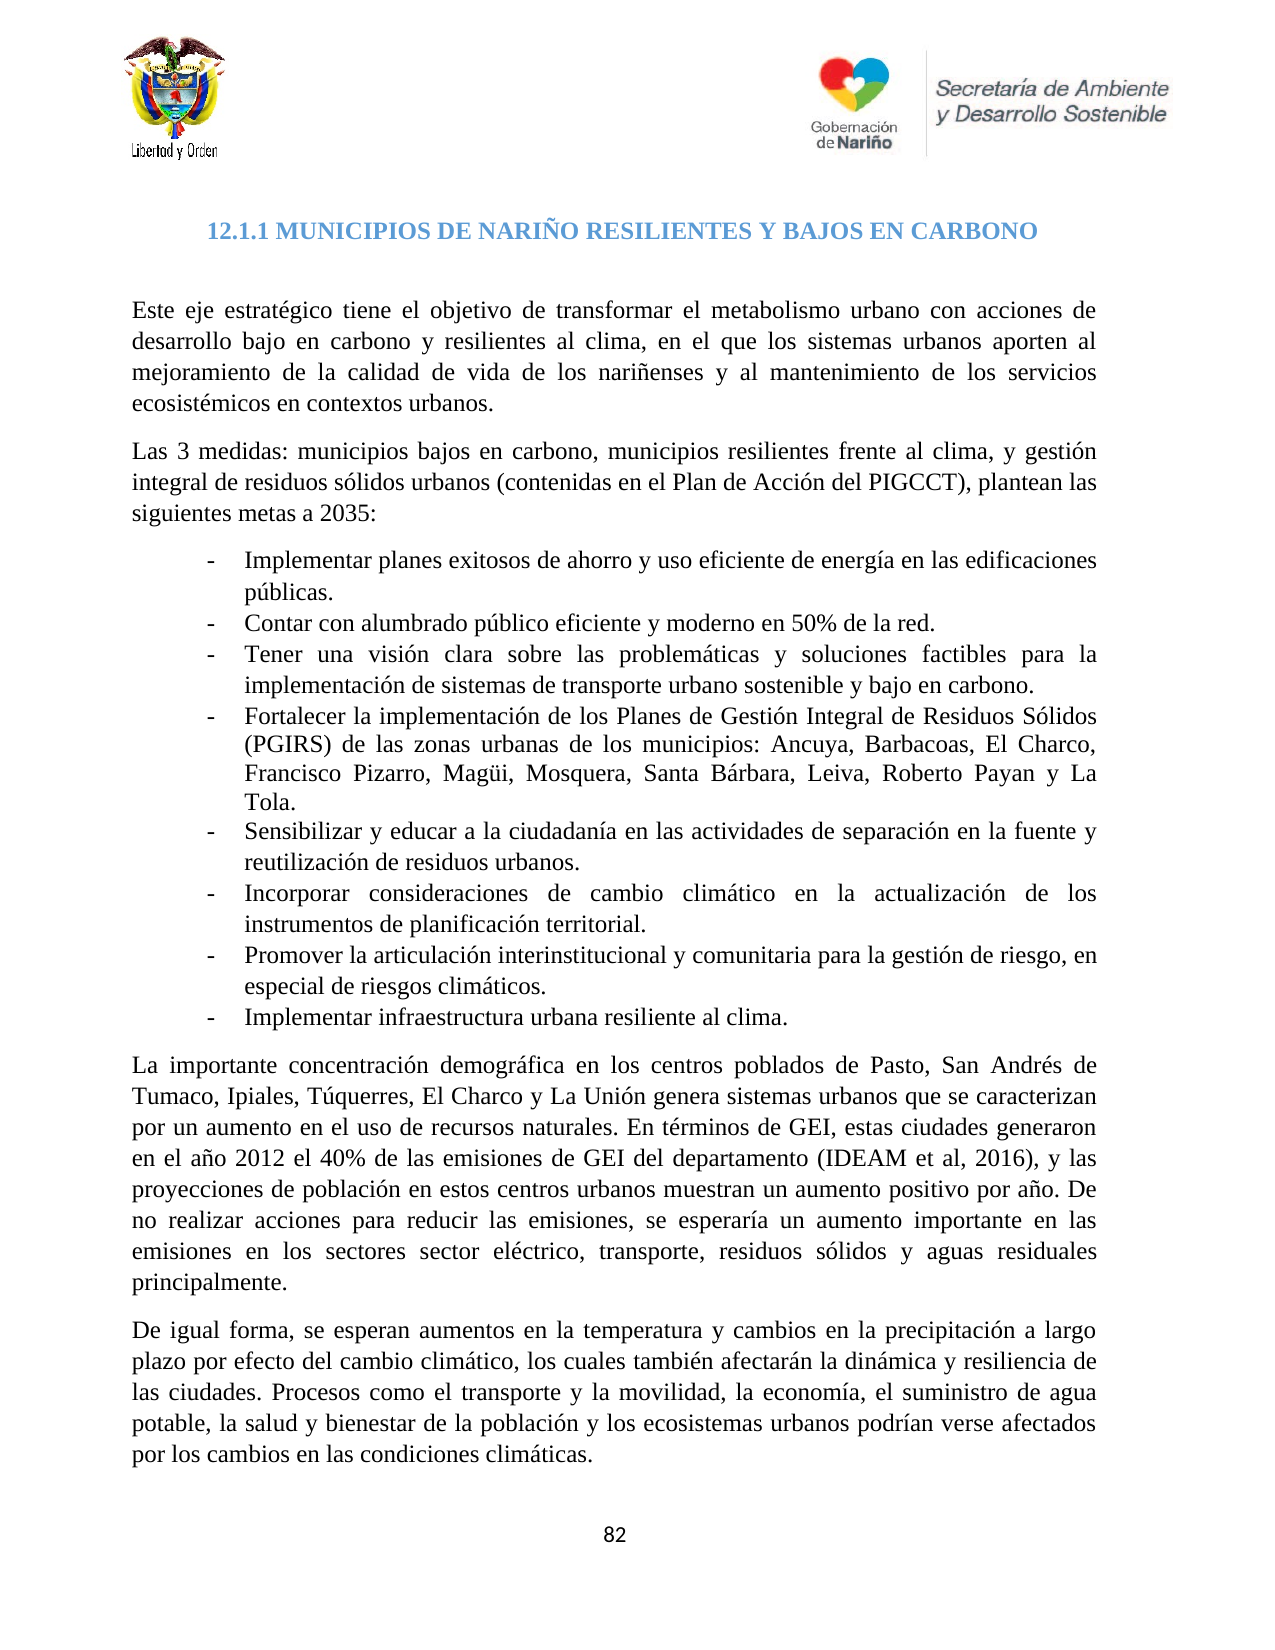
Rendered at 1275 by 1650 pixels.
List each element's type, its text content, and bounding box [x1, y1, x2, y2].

text 12.1.1 MUNICIPIOS DE NARIÑO RESILIENTES Y BAJOS EN CARBONO [207, 216, 1098, 245]
list Incorporar consideraciones de cambio climático en la actualización de los instrumentos de planificación territorial. [207, 878, 1098, 938]
list Contar con alumbrado público eficiente y moderno en 50% de la red. [207, 608, 1098, 636]
list Tener una visión clara sobre las problemáticas y soluciones factibles para la implementación de sistemas de transporte urbano sostenible y bajo en carbono. [207, 639, 1098, 698]
list Sensibilizar y educar a la ciudadanía en las actividades de separación en la fuente y reutilización de residuos urbanos. [207, 816, 1098, 876]
list Fortalecer la implementación de los Planes de Gestión Integral de Residuos Sólidos (PGIRS) de las zonas urbanas de los municipios: Ancuya, Barbacoas, El Charco, Francisco Pizarro, Magüi, Mosquera, Santa Bárbara, Leiva, Roberto Payan y La Tola. [207, 701, 1098, 816]
list Implementar planes exitosos de ahorro y uso eficiente de energía en las edificaciones públicas. [207, 546, 1098, 605]
text Este eje estratégico tiene el objetivo de transformar el metabolismo urbano con acciones de desarrollo bajo en carbono y resilientes al clima, en el que los sistemas urbanos aporten al mejoramiento de la calidad de vida de los nariñenses y al mantenimiento de los servicios ecosistémicos en contextos urbanos. [132, 295, 1098, 417]
text La importante concentración demográfica en los centros poblados de Pasto, San Andrés de Tumaco, Ipiales, Túquerres, El Charco y La Unión genera sistemas urbanos que se caracterizan por un aumento en el uso de recursos naturales. En términos de GEI, estas ciudades generaron en el año 2012 el 40% de las emisiones de GEI del departamento (IDEAM et al, 2016), y las proyecciones de población en estos centros urbanos muestran un aumento positivo por año. De no realizar acciones para reducir las emisiones, se esperaría un aumento importante en las emisiones en los sectores sector eléctrico, transporte, residuos sólidos y aguas residuales principalmente. [132, 1050, 1098, 1296]
text Las 3 medidas: municipios bajos en carbono, municipios resilientes frente al clima, y gestión integral de residuos sólidos urbanos (contenidas en el Plan de Acción del PIGCCT), plantean las siguientes metas a 2035: [132, 436, 1098, 527]
text De igual forma, se esperan aumentos en la temperatura y cambios en la precipitación a largo plazo por efecto del cambio climático, los cuales también afectarán la dinámica y resiliencia de las ciudades. Procesos como el transporte y la movilidad, la economía, el suministro de agua potable, la salud y bienestar de la población y los ecosistemas urbanos podrían verse afectados por los cambios en las condiciones climáticas. [132, 1315, 1098, 1468]
picture [791, 37, 1173, 166]
list Promover la articulación interinstitucional y comunitaria para la gestión de riesgo, en especial de riesgos climáticos. [207, 940, 1098, 1000]
picture [121, 34, 229, 163]
list Implementar infraestructura urbana resiliente al clima. [207, 1002, 1098, 1031]
